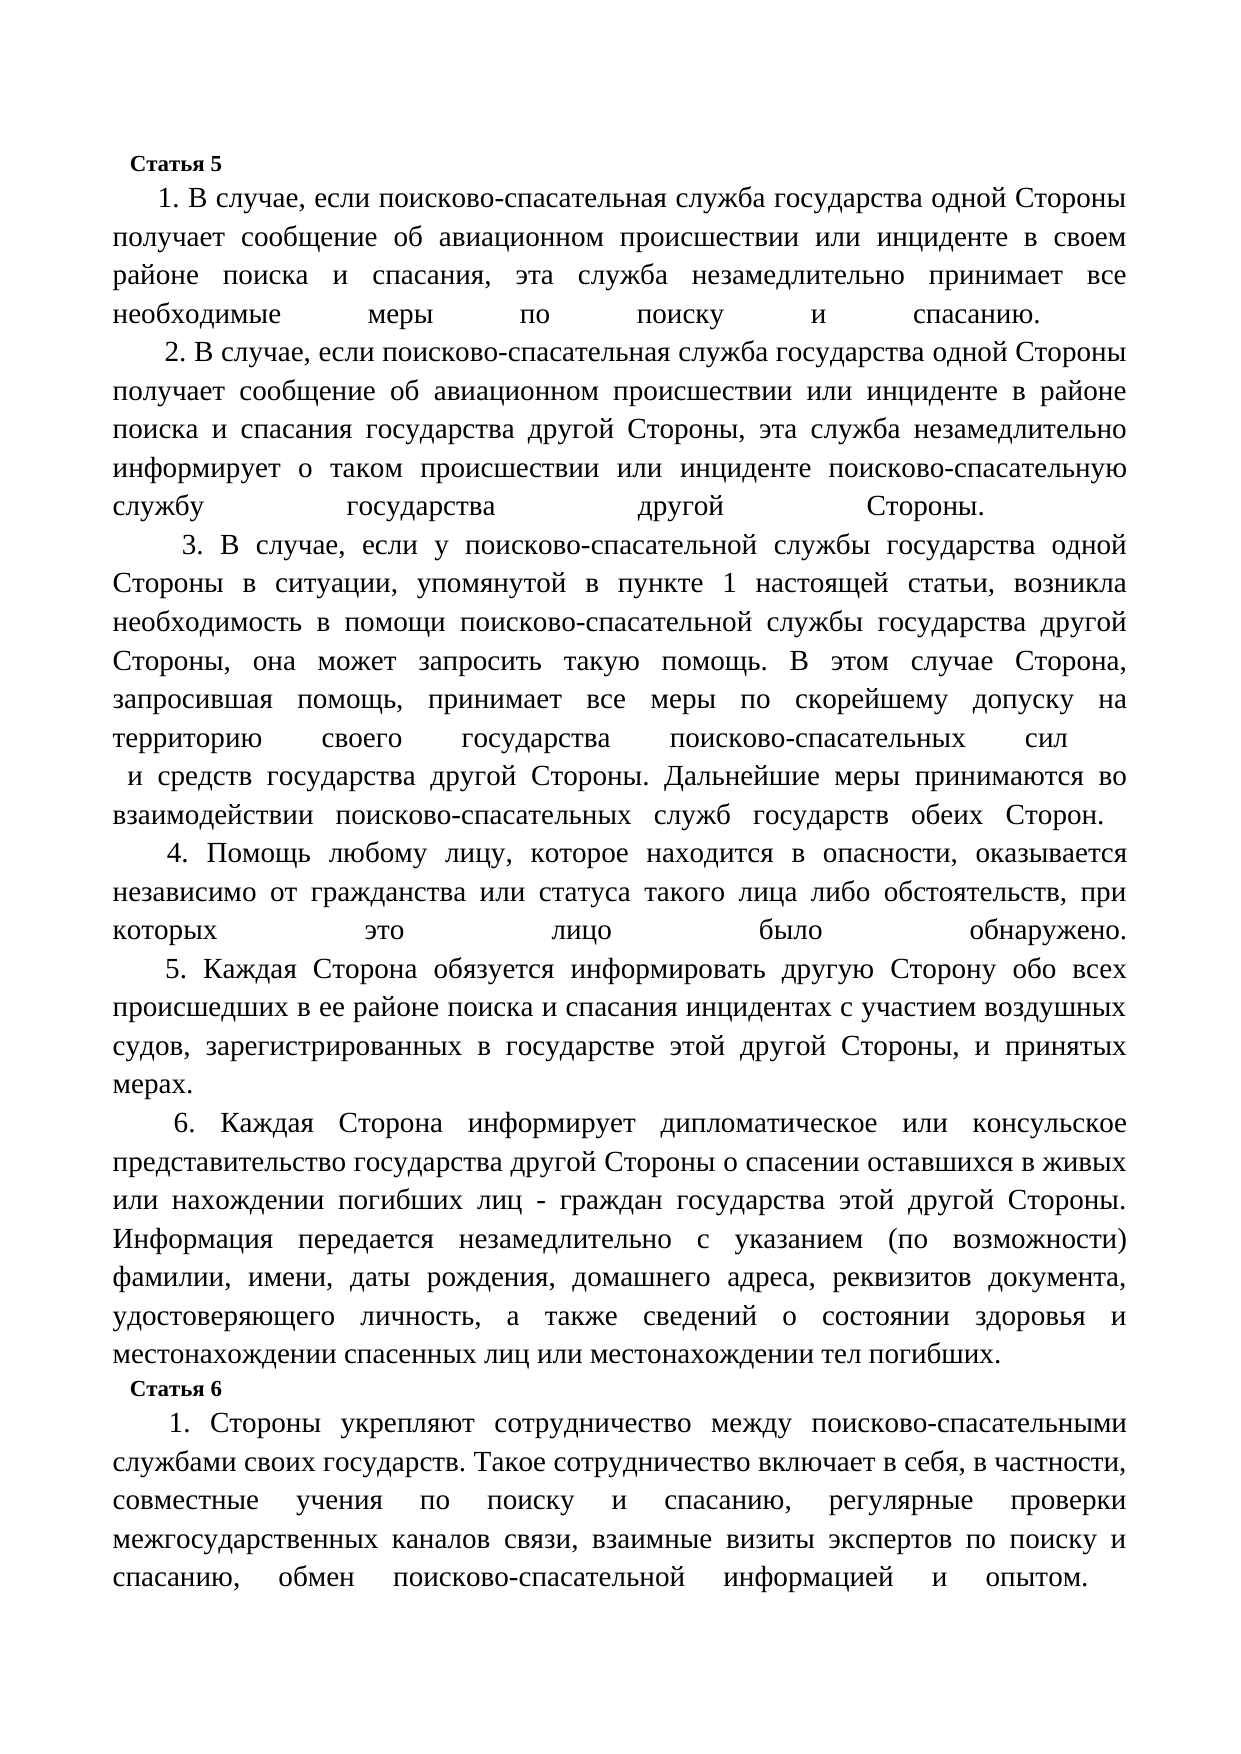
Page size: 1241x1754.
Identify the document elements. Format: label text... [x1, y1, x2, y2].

text Статья 6 [112, 1375, 1128, 1401]
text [112, 1405, 1128, 1593]
text Статья 5 [112, 150, 1128, 176]
text 1. В случае, если поисково-спасательная служба государства одной Стороны получает сообщение об авиационном происшествии или инциденте в своем районе поиска и спасания, эта служба незамедлительно принимает все необходимые меры по поиску и спасанию. 2. В случае, если поисково-спасательная служба государства одной Стороны получает сообщение об авиационном происшествии или инциденте в районе поиска и спасания государства другой Стороны, эта служба незамедлительно информирует о таком происшествии или инциденте поисково-спасательную службу государства другой Стороны. 3. В случае, если у поисково-спасательной службы государства одной Стороны в ситуации, упомянутой в пункте 1 настоящей статьи, возникла необходимость в помощи поисково-спасательной службы государства другой Стороны, она может запросить такую помощь. В этом случае Сторона, запросившая помощь, принимает все меры по скорейшему допуску на территорию своего государства поисково-спасательных сил и средств государства другой Стороны. Дальнейшие меры принимаются во взаимодействии поисково-спасательных служб государств обеих Сторон. 4. Помощь любому лицу, которое находится в опасности, оказывается независимо от гражданства или статуса такого лица либо обстоятельств, при которых это лицо было обнаружено. 5. Каждая Сторона обязуется информировать другую Сторону обо всех происшедших в ее районе поиска и спасания инцидентах с участием воздушных судов, зарегистрированных в государстве этой другой Стороны, и принятых мерах. 6. Каждая Сторона информирует дипломатическое или консульское представительство государства другой Стороны о спасении оставшихся в живых или нахождении погибших лиц - граждан государства этой другой Стороны. Информация передается незамедлительно с указанием (по возможности) фамилии, имени, даты рождения, домашнего адреса, реквизитов документа, удостоверяющего личность, а также сведений о состоянии здоровья и местонахождении спасенных лиц или местонахождении тел погибших. [112, 180, 1128, 1370]
